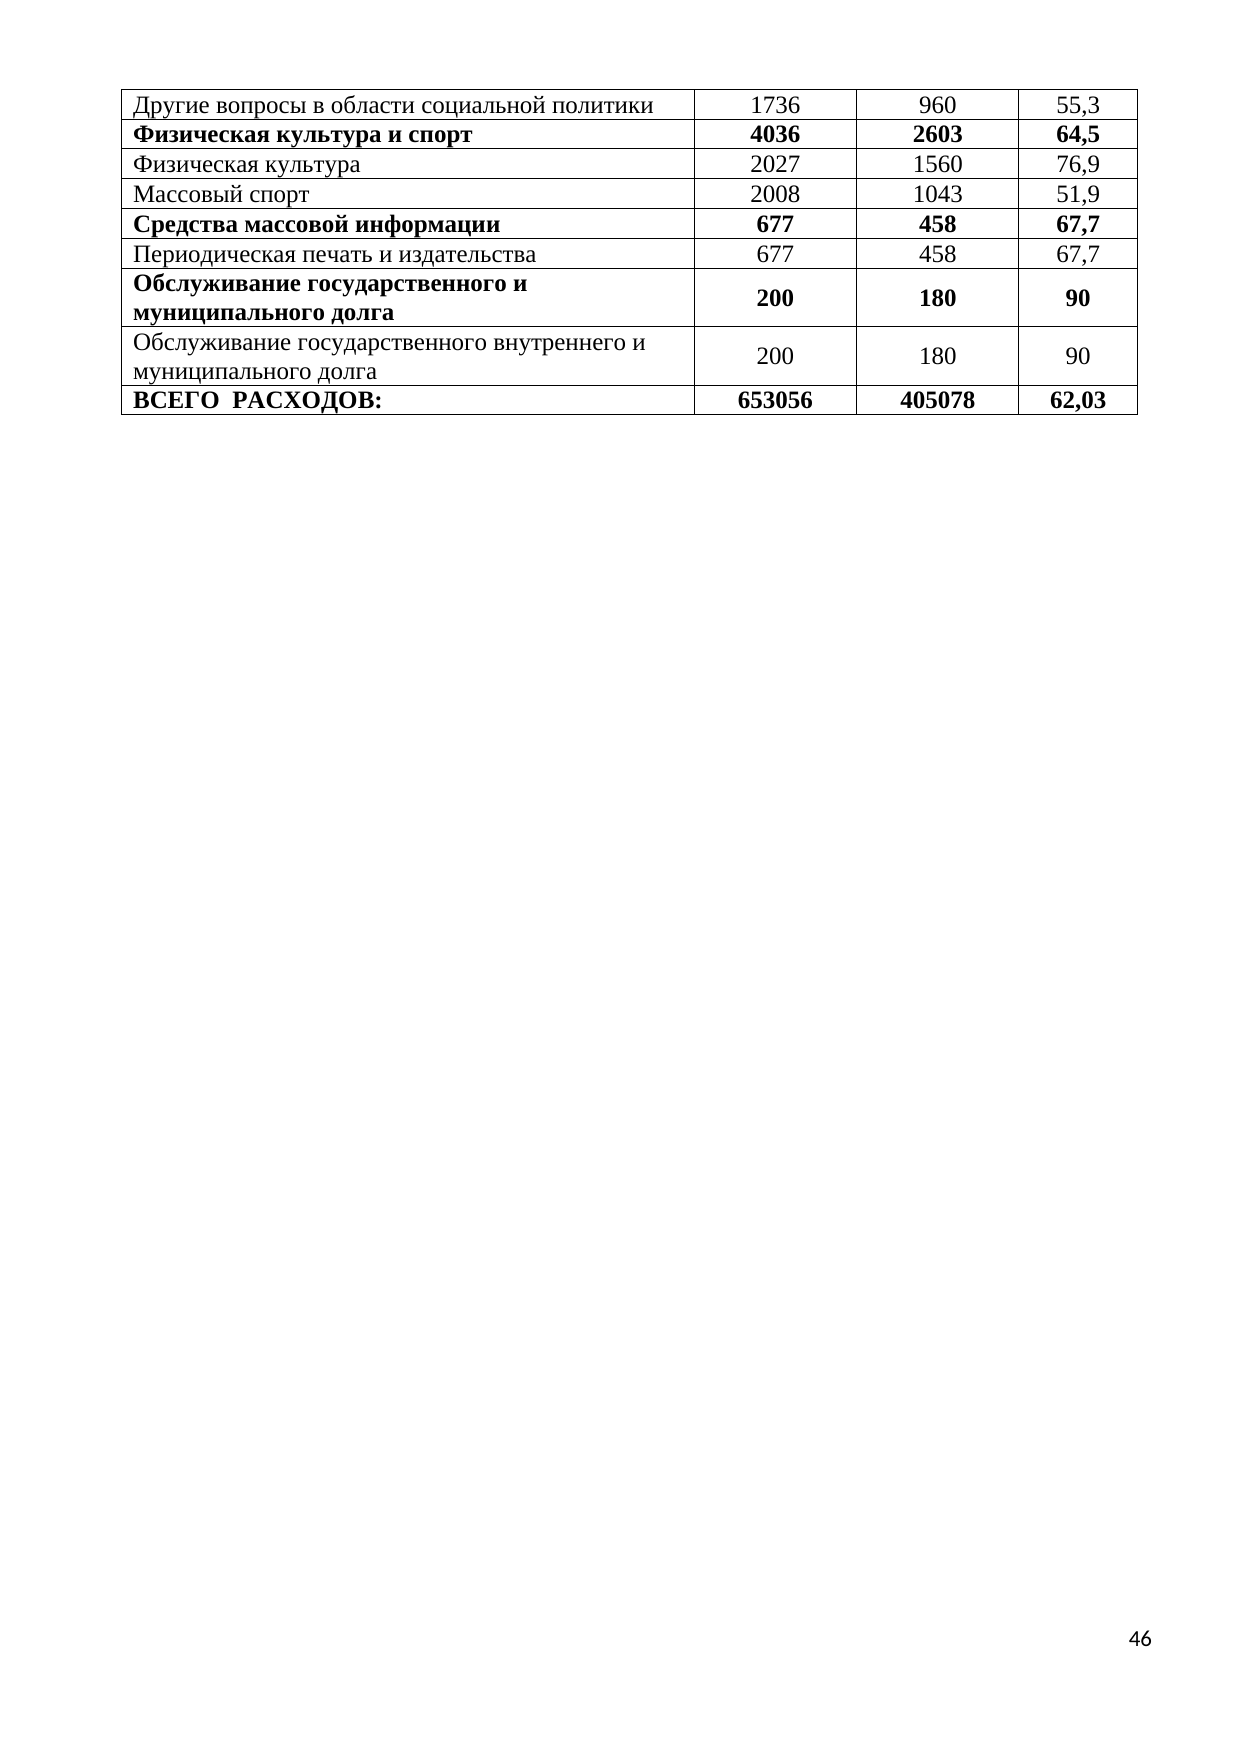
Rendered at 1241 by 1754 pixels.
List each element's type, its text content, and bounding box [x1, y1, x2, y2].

table_cell 653056 [695, 386, 856, 414]
table_cell ВСЕГО РАСХОДОВ: [122, 386, 694, 414]
table_cell 62,03 [1019, 386, 1137, 414]
table_cell 55,3 [1019, 90, 1137, 118]
table_cell 67,7 [1019, 239, 1137, 267]
table_cell 1736 [695, 90, 856, 118]
table_cell Физическая культура и спорт [122, 120, 694, 148]
table_cell Обслуживание государственного и муниципального долга [122, 269, 694, 326]
table_cell 458 [857, 209, 1018, 238]
table_cell 200 [695, 327, 856, 384]
table_cell 2603 [857, 120, 1018, 148]
table_cell 90 [1019, 327, 1137, 384]
table_cell 90 [1019, 269, 1137, 326]
table_cell 960 [857, 90, 1018, 118]
table_cell 180 [857, 327, 1018, 384]
table_cell Физическая культура [122, 149, 694, 178]
table_cell 67,7 [1019, 209, 1137, 238]
table_cell Массовый спорт [122, 179, 694, 208]
table_cell 458 [857, 239, 1018, 267]
table_cell 180 [857, 269, 1018, 326]
table_cell 677 [695, 239, 856, 267]
table_cell 1560 [857, 149, 1018, 178]
table_cell 677 [695, 209, 856, 238]
table_cell 1043 [857, 179, 1018, 208]
table_cell 76,9 [1019, 149, 1137, 178]
table_cell 2027 [695, 149, 856, 178]
table_cell 4036 [695, 120, 856, 148]
table_cell 405078 [857, 386, 1018, 414]
table_cell Периодическая печать и издательства [122, 239, 694, 267]
table_cell 200 [695, 269, 856, 326]
table_cell Обслуживание государственного внутреннего и муниципального долга [122, 327, 694, 384]
table_cell 2008 [695, 179, 856, 208]
table_cell 51,9 [1019, 179, 1137, 208]
table_cell 64,5 [1019, 120, 1137, 148]
table_cell Другие вопросы в области социальной политики [122, 90, 694, 118]
table_cell Средства массовой информации [122, 209, 694, 238]
